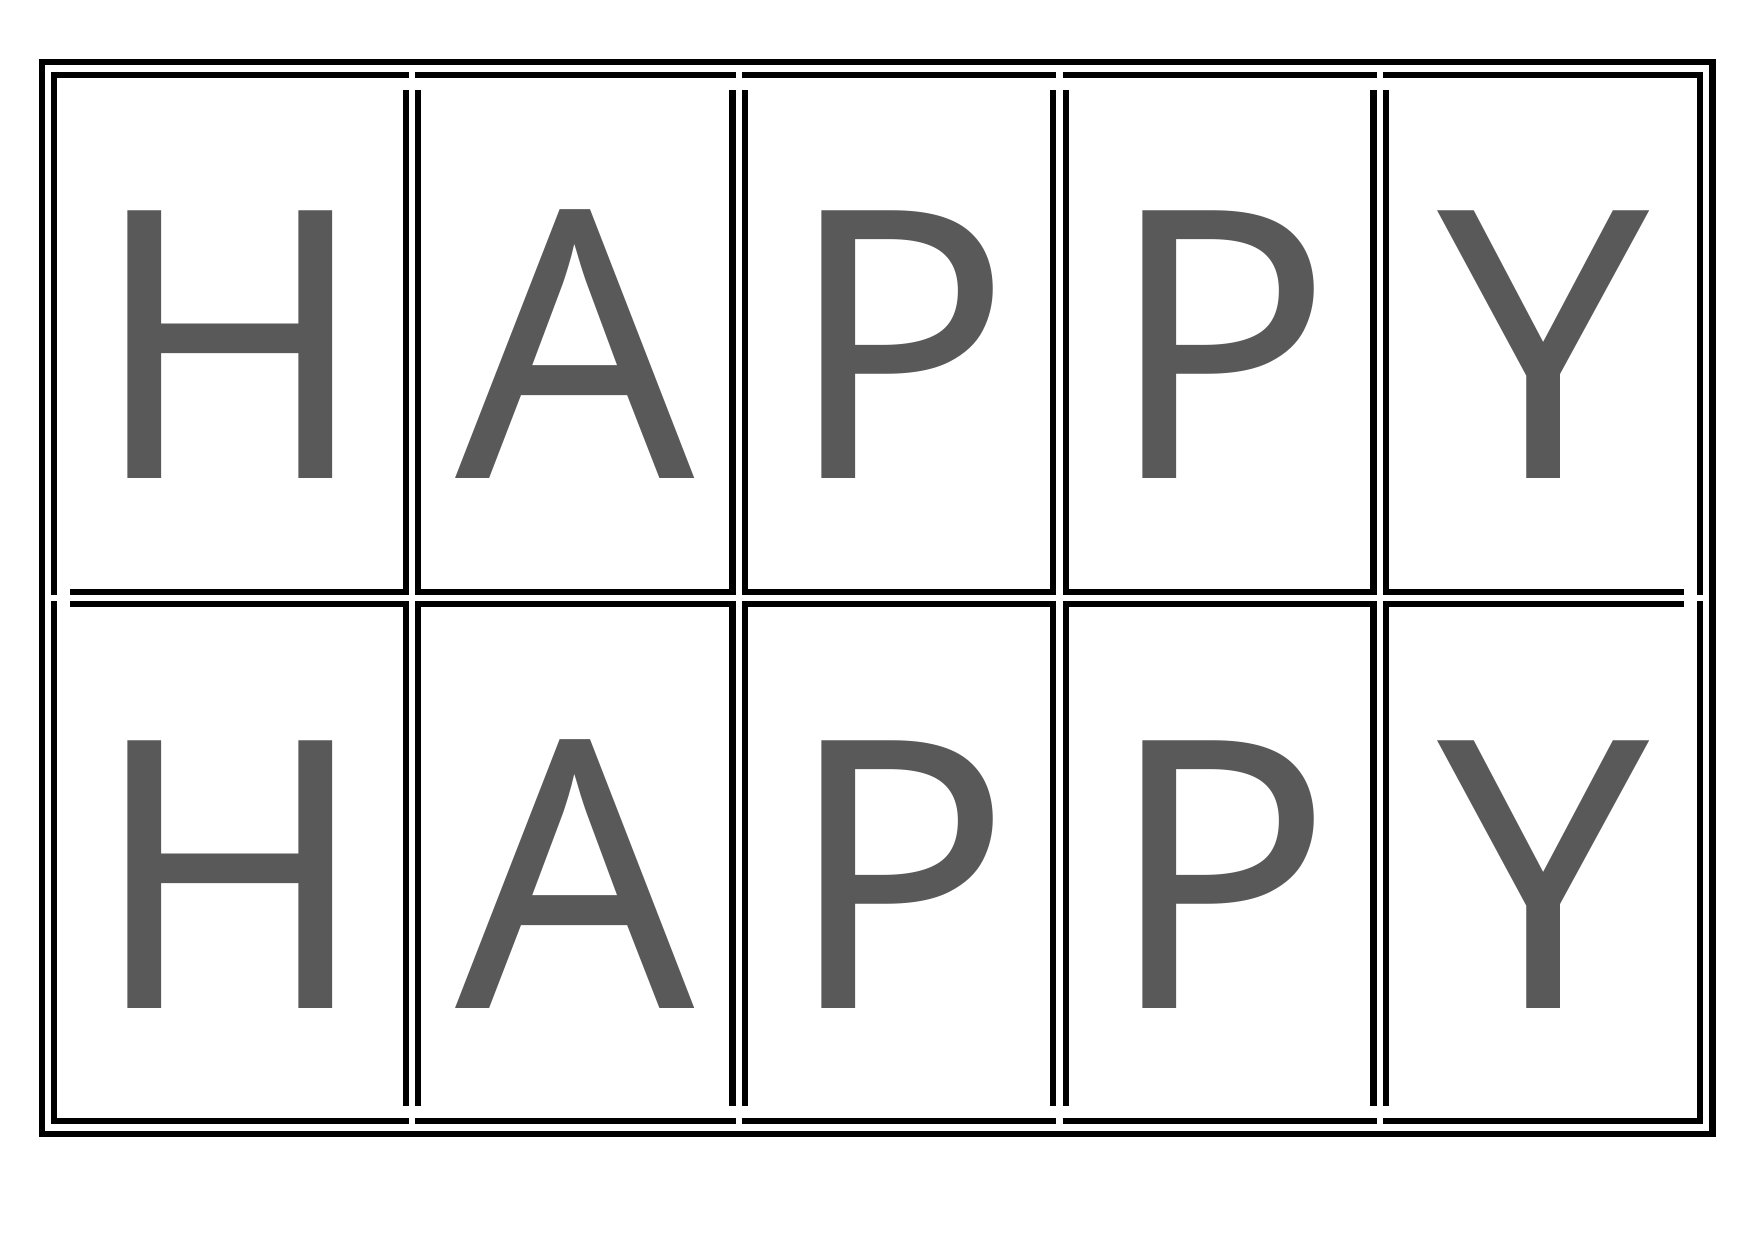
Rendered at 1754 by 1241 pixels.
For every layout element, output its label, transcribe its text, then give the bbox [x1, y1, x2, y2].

table_cell P [1059, 589, 1380, 1118]
table_header P [1059, 65, 1380, 588]
table_header H [48, 65, 412, 588]
table_header A [412, 65, 739, 588]
table_cell P [739, 589, 1059, 1118]
table_cell H [48, 589, 412, 1118]
table_header P [739, 65, 1059, 588]
table_cell A [412, 589, 739, 1118]
table_header Y [1380, 65, 1706, 588]
table_cell Y [1380, 589, 1706, 1118]
